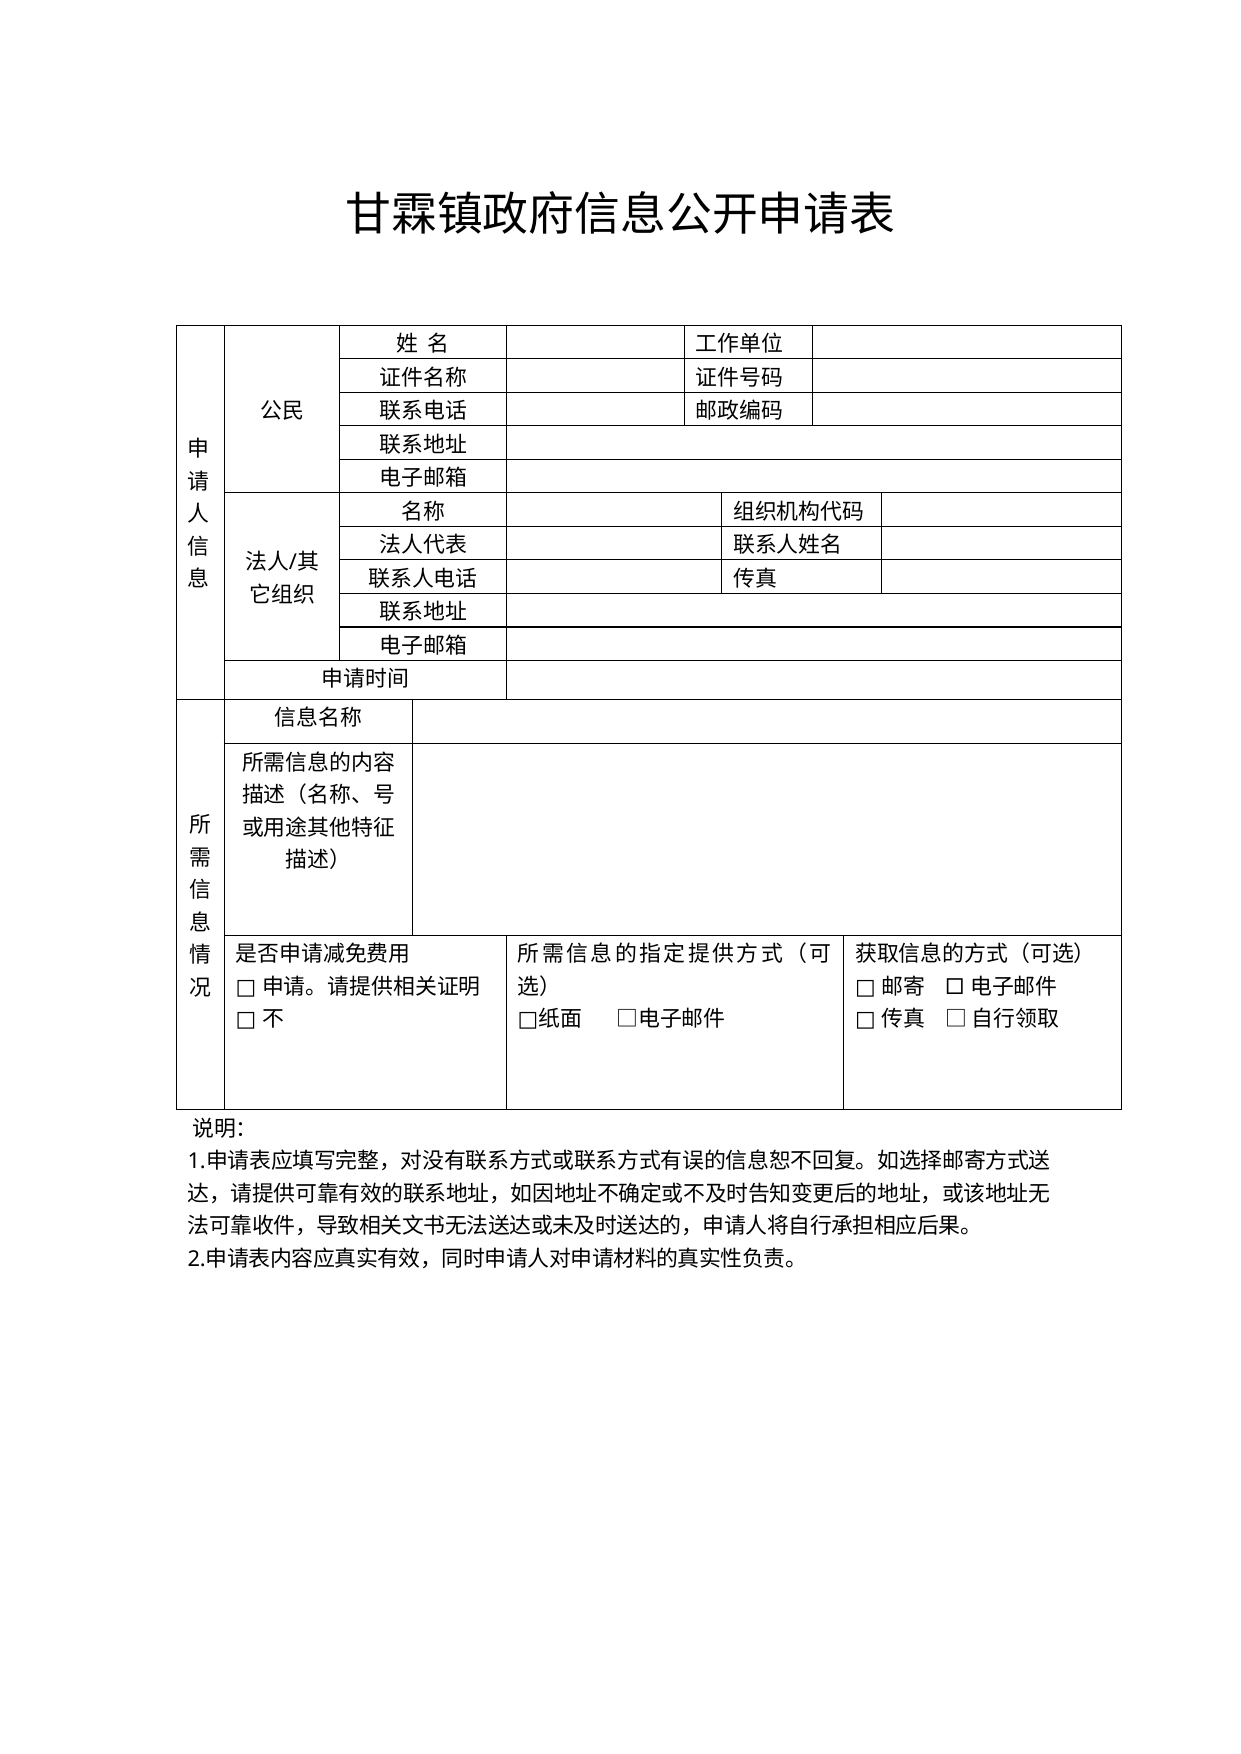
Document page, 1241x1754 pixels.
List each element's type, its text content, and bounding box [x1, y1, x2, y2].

table_cell [882, 493, 1121, 526]
table_cell [413, 744, 1121, 935]
table_header 公民 [225, 326, 339, 492]
table_header [813, 326, 1121, 358]
table_cell 所需信息情况 [177, 700, 224, 1109]
table_header 工作单位 [685, 326, 812, 358]
table_cell [507, 493, 721, 526]
table_cell 组织机构代码 [722, 493, 881, 526]
table_header 申请人信息 [177, 326, 224, 698]
table_cell [813, 359, 1121, 392]
table_header [507, 326, 684, 358]
table_cell 联系地址 [340, 426, 506, 459]
table_cell 联系地址 [340, 594, 506, 626]
table_cell 是否申请减免费用 □ 申请。请提供相关证明 □ 不 [225, 936, 506, 1109]
table_cell [507, 661, 1121, 698]
table_cell 证件名称 [340, 359, 506, 392]
table_cell [882, 560, 1121, 593]
table_cell [882, 527, 1121, 559]
table_cell 联系人电话 [340, 560, 506, 593]
table_cell [507, 426, 1121, 459]
table_cell 邮政编码 [685, 393, 812, 425]
text 1.申请表应填写完整，对没有联系方式或联系方式有误的信息恕不回复。如选择邮寄方式送达，请提供可靠有效的联系地址，如因地址不确定或不及时告知变更后的地址，或该地址无法可靠收件，导致相关文书无法送达或未及时送达的，申请人将自行承担相应后果。 [187, 1143, 1053, 1240]
text 甘霖镇政府信息公开申请表 [187, 162, 1053, 259]
table_cell 信息名称 [225, 700, 412, 743]
table_cell [507, 560, 721, 593]
table_cell 所需信息的指定提供方式（可选） □纸面 □电子邮件 [507, 936, 843, 1109]
table_cell [413, 700, 1121, 743]
table_cell 联系人姓名 [722, 527, 881, 559]
table_cell 法人代表 [340, 527, 506, 559]
table_cell [507, 359, 684, 392]
table_cell [507, 460, 1121, 492]
table_cell [813, 393, 1121, 425]
table_cell 证件号码 [685, 359, 812, 392]
table_header 姓 名 [340, 326, 506, 358]
table_cell 申请时间 [225, 661, 506, 698]
table_cell [507, 594, 1121, 626]
text 2.申请表内容应真实有效，同时申请人对申请材料的真实性负责。 [187, 1240, 1053, 1273]
table_cell 传真 [722, 560, 881, 593]
table_cell 法人/其它组织 [225, 493, 339, 660]
table_cell [507, 393, 684, 425]
table_cell 名称 [340, 493, 506, 526]
table_cell [507, 628, 1121, 660]
table_cell 电子邮箱 [340, 460, 506, 492]
table_cell 获取信息的方式（可选） □ 邮寄 电子邮件 □ 传真 □ 自行领取 [844, 936, 1121, 1109]
table_cell 联系电话 [340, 393, 506, 425]
text 说明： [187, 1110, 1053, 1143]
table_cell [507, 527, 721, 559]
table_cell 电子邮箱 [340, 628, 506, 660]
table_cell 所需信息的内容描述（名称、号或用途其他特征描述） [225, 744, 412, 935]
